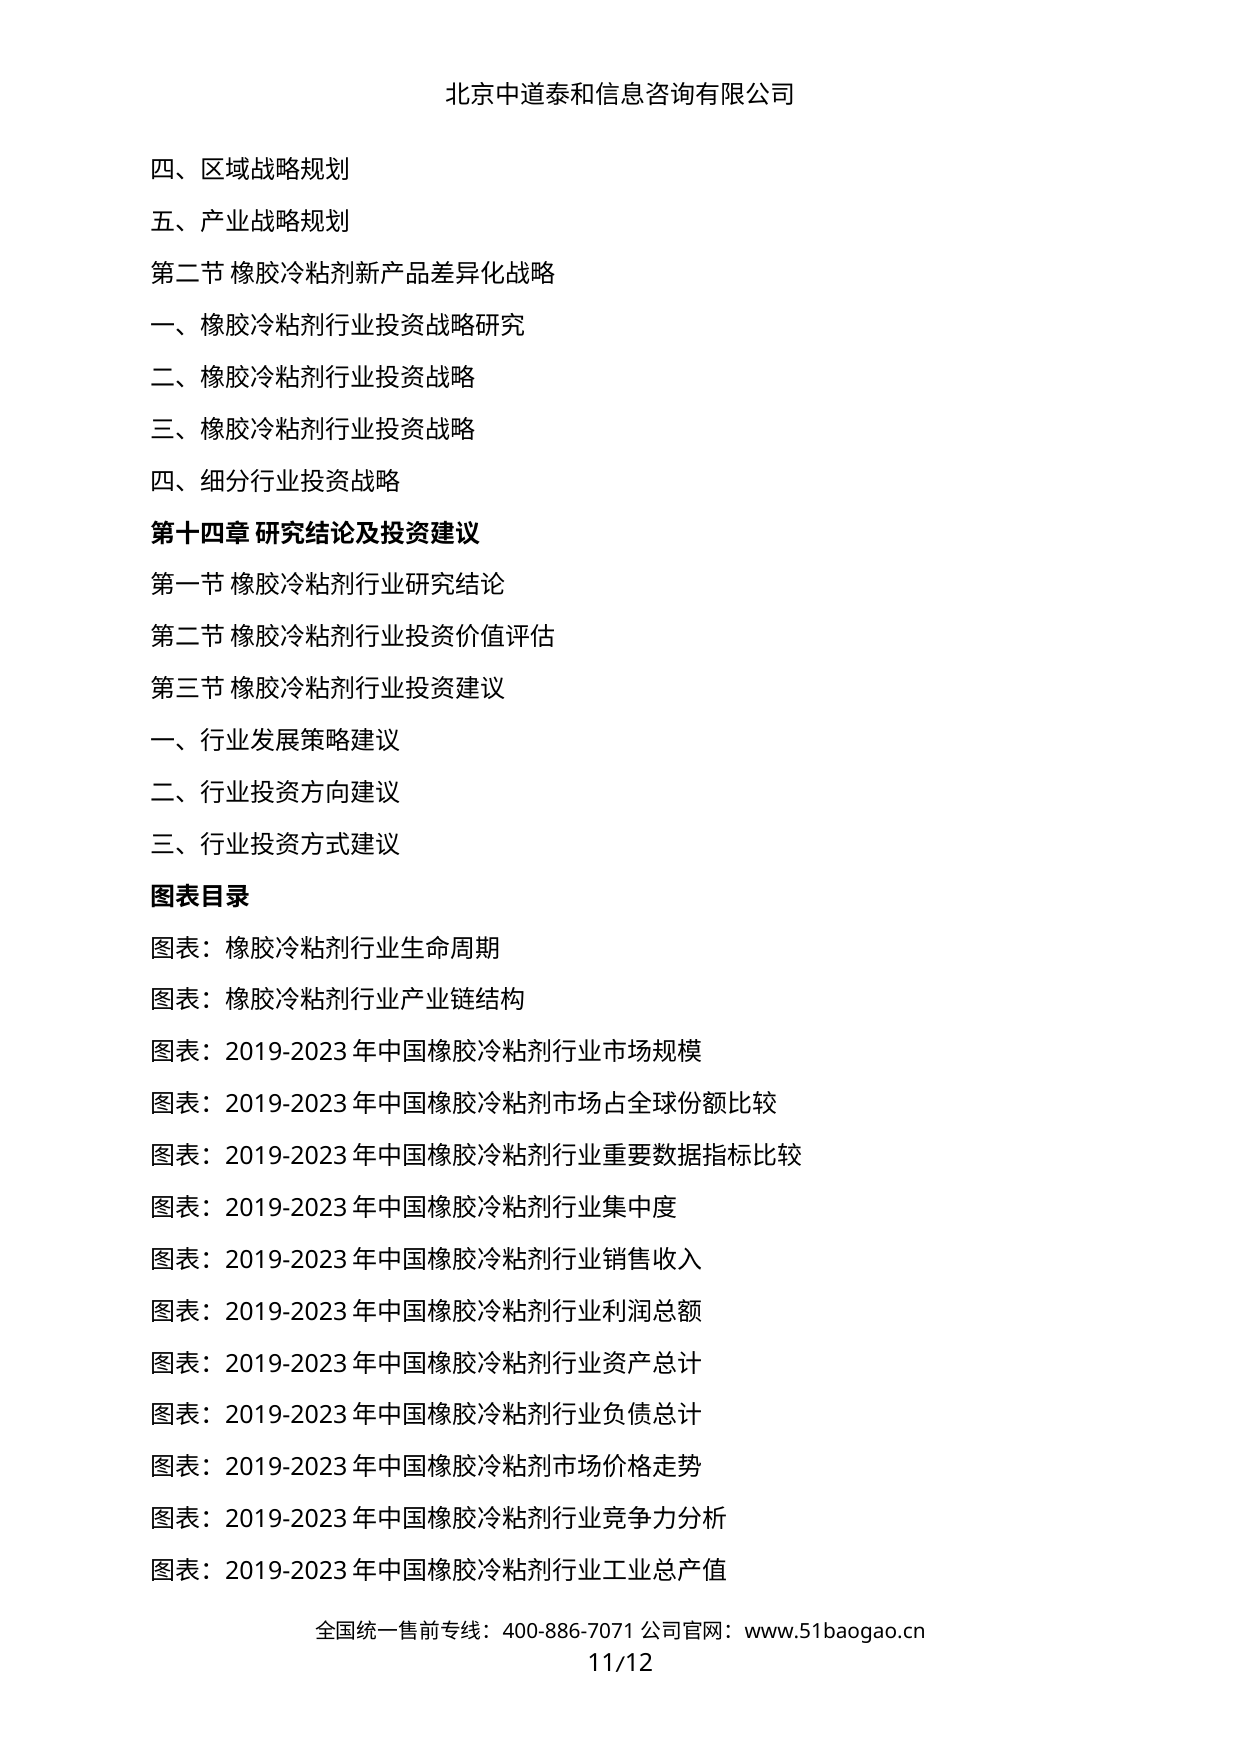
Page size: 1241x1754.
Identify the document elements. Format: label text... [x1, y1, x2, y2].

text 一、橡胶冷粘剂行业投资战略研究 [150, 306, 1090, 342]
text 图表：2019-2023年中国橡胶冷粘剂市场占全球份额比较 [150, 1084, 1090, 1120]
text 图表：2019-2023年中国橡胶冷粘剂市场价格走势 [150, 1447, 1090, 1483]
text 图表：2019-2023年中国橡胶冷粘剂行业利润总额 [150, 1291, 1090, 1327]
text 二、行业投资方向建议 [150, 772, 1090, 809]
text 三、橡胶冷粘剂行业投资战略 [150, 409, 1090, 446]
text 一、行业发展策略建议 [150, 721, 1090, 757]
text 图表：2019-2023年中国橡胶冷粘剂行业竞争力分析 [150, 1499, 1090, 1535]
text 图表目录 [150, 876, 1090, 912]
text 图表：2019-2023年中国橡胶冷粘剂行业工业总产值 [150, 1551, 1090, 1587]
text 图表：2019-2023年中国橡胶冷粘剂行业市场规模 [150, 1032, 1090, 1068]
text 二、橡胶冷粘剂行业投资战略 [150, 357, 1090, 394]
text 图表：2019-2023年中国橡胶冷粘剂行业资产总计 [150, 1343, 1090, 1379]
text 图表：橡胶冷粘剂行业生命周期 [150, 928, 1090, 964]
text 图表：橡胶冷粘剂行业产业链结构 [150, 980, 1090, 1016]
text 图表：2019-2023年中国橡胶冷粘剂行业集中度 [150, 1187, 1090, 1224]
text 第一节 橡胶冷粘剂行业研究结论 [150, 565, 1090, 601]
text 第二节 橡胶冷粘剂行业投资价值评估 [150, 617, 1090, 653]
text 四、细分行业投资战略 [150, 461, 1090, 497]
text 第十四章 研究结论及投资建议 [150, 513, 1090, 549]
text 第三节 橡胶冷粘剂行业投资建议 [150, 669, 1090, 705]
text 五、产业战略规划 [150, 202, 1090, 238]
text 第二节 橡胶冷粘剂新产品差异化战略 [150, 254, 1090, 290]
text 三、行业投资方式建议 [150, 824, 1090, 861]
text 四、区域战略规划 [150, 150, 1090, 186]
text 图表：2019-2023年中国橡胶冷粘剂行业负债总计 [150, 1395, 1090, 1431]
text 图表：2019-2023年中国橡胶冷粘剂行业重要数据指标比较 [150, 1136, 1090, 1172]
text 图表：2019-2023年中国橡胶冷粘剂行业销售收入 [150, 1239, 1090, 1276]
